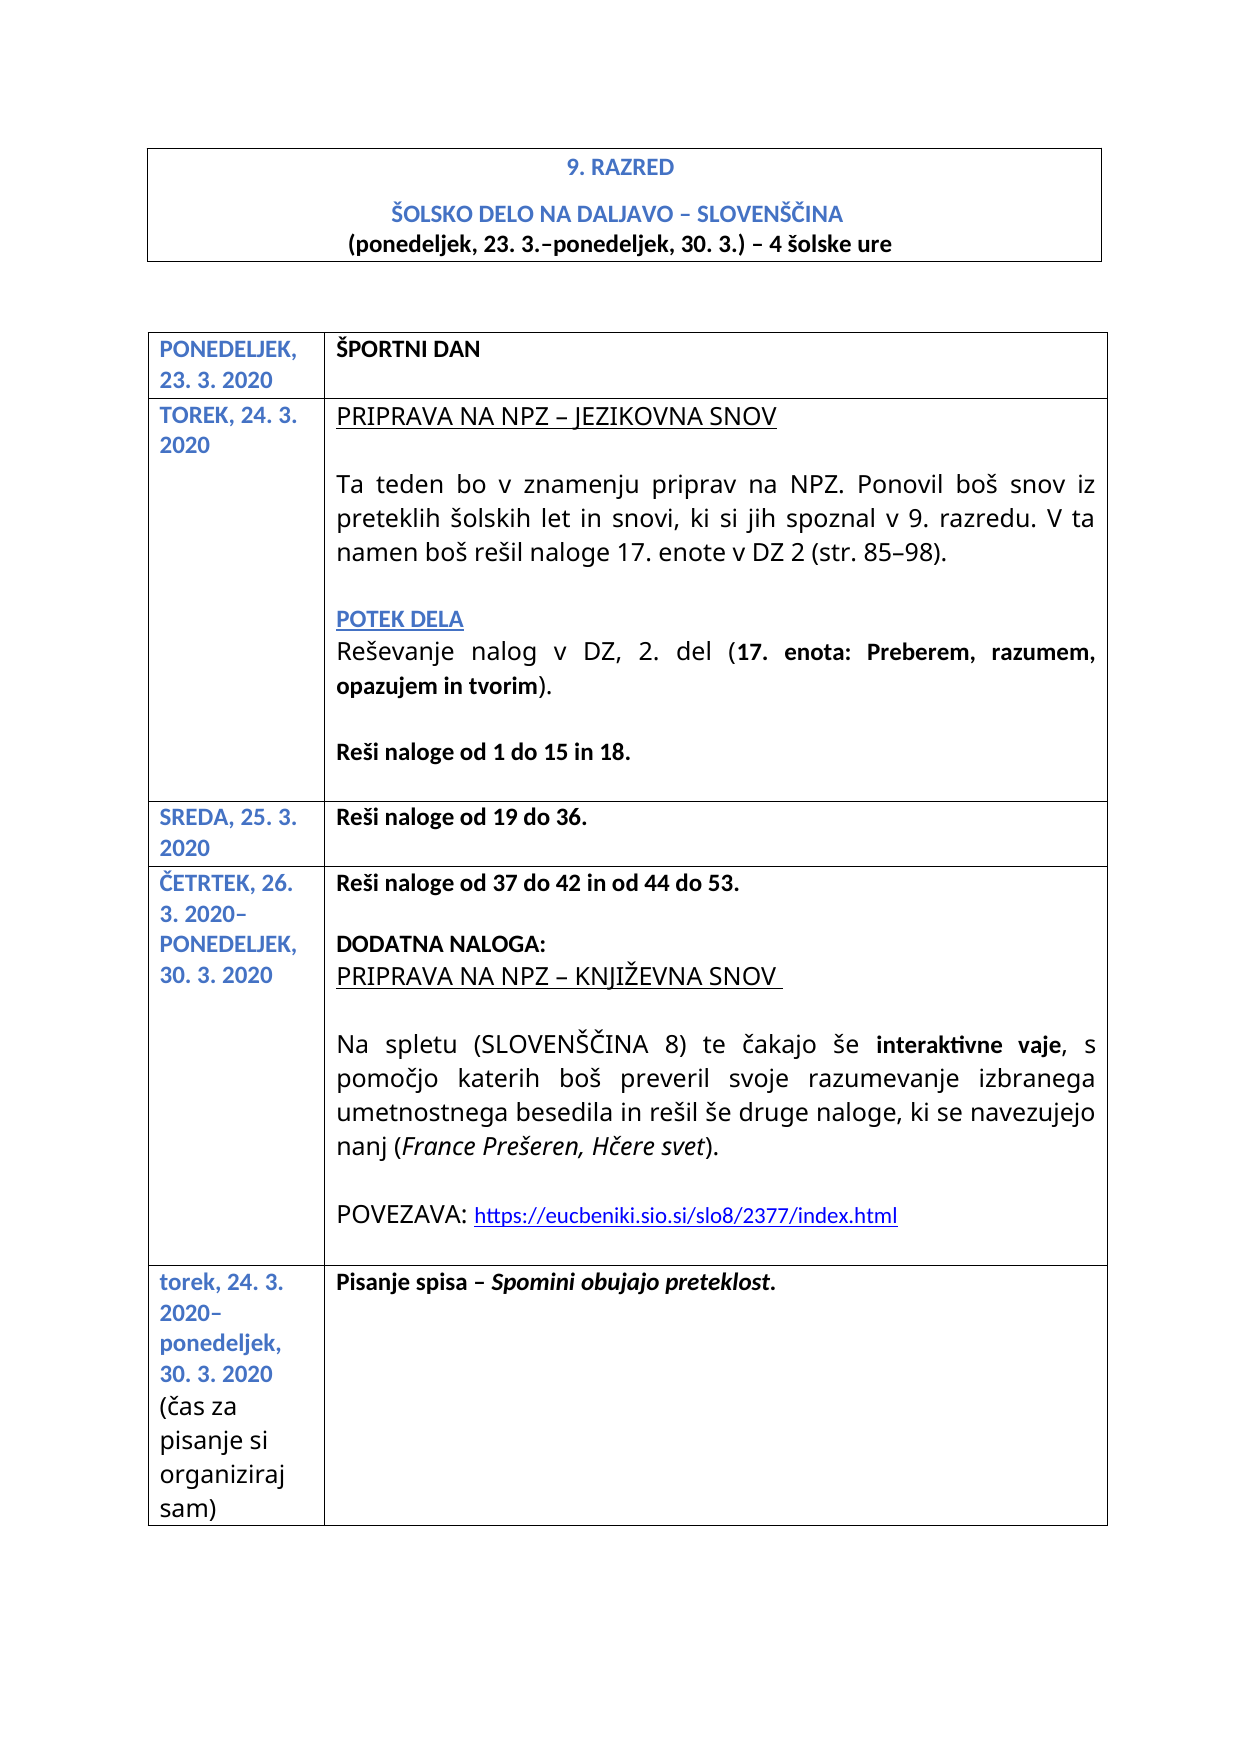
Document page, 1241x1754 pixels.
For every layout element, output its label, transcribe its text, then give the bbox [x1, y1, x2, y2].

table_cell TOREK, 24. 3. 2020 [149, 399, 324, 801]
table_cell Pisanje spisa – Spomini obujajo preteklost. [325, 1266, 1107, 1525]
table_cell Reši naloge od 37 do 42 in od 44 do 53. DODATNA NALOGA: PRIPRAVA NA NPZ – KNJIŽEVNA SNOV Na spletu (SLOVENŠČINA 8) te čakajo še interaktivne vaje, s pomočjo katerih boš preveril svoje razumevanje izbranega umetnostnega besedila in rešil še druge naloge, ki se navezujejo nanj (France Prešeren, Hčere svet). POVEZAVA: https://eucbeniki.sio.si/slo8/2377/index.html [325, 867, 1107, 1265]
text 9. RAZRED [148, 149, 1101, 181]
table_header ŠPORTNI DAN [325, 333, 1107, 398]
text ŠOLSKO DELO NA DALJAVO – SLOVENŠČINA (ponedeljek, 23. 3.–ponedeljek, 30. 3.) – 4 šolske ure [148, 195, 1101, 261]
table_cell PRIPRAVA NA NPZ – JEZIKOVNA SNOV Ta teden bo v znamenju priprav na NPZ. Ponovil boš snov iz preteklih šolskih let in snovi, ki si jih spoznal v 9. razredu. V ta namen boš rešil naloge 17. enote v DZ 2 (str. 85–98). POTEK DELA Reševanje nalog v DZ, 2. del (17. enota: Preberem, razumem, opazujem in tvorim). Reši naloge od 1 do 15 in 18. [325, 399, 1107, 801]
table_cell Reši naloge od 19 do 36. [325, 802, 1107, 866]
table_cell ČETRTEK, 26. 3. 2020– PONEDELJEK, 30. 3. 2020 [149, 867, 324, 1265]
table_cell torek, 24. 3. 2020– ponedeljek, 30. 3. 2020 (čas za pisanje si organiziraj sam) [149, 1266, 324, 1525]
table_cell SREDA, 25. 3. 2020 [149, 802, 324, 866]
table_header PONEDELJEK, 23. 3. 2020 [149, 333, 324, 398]
